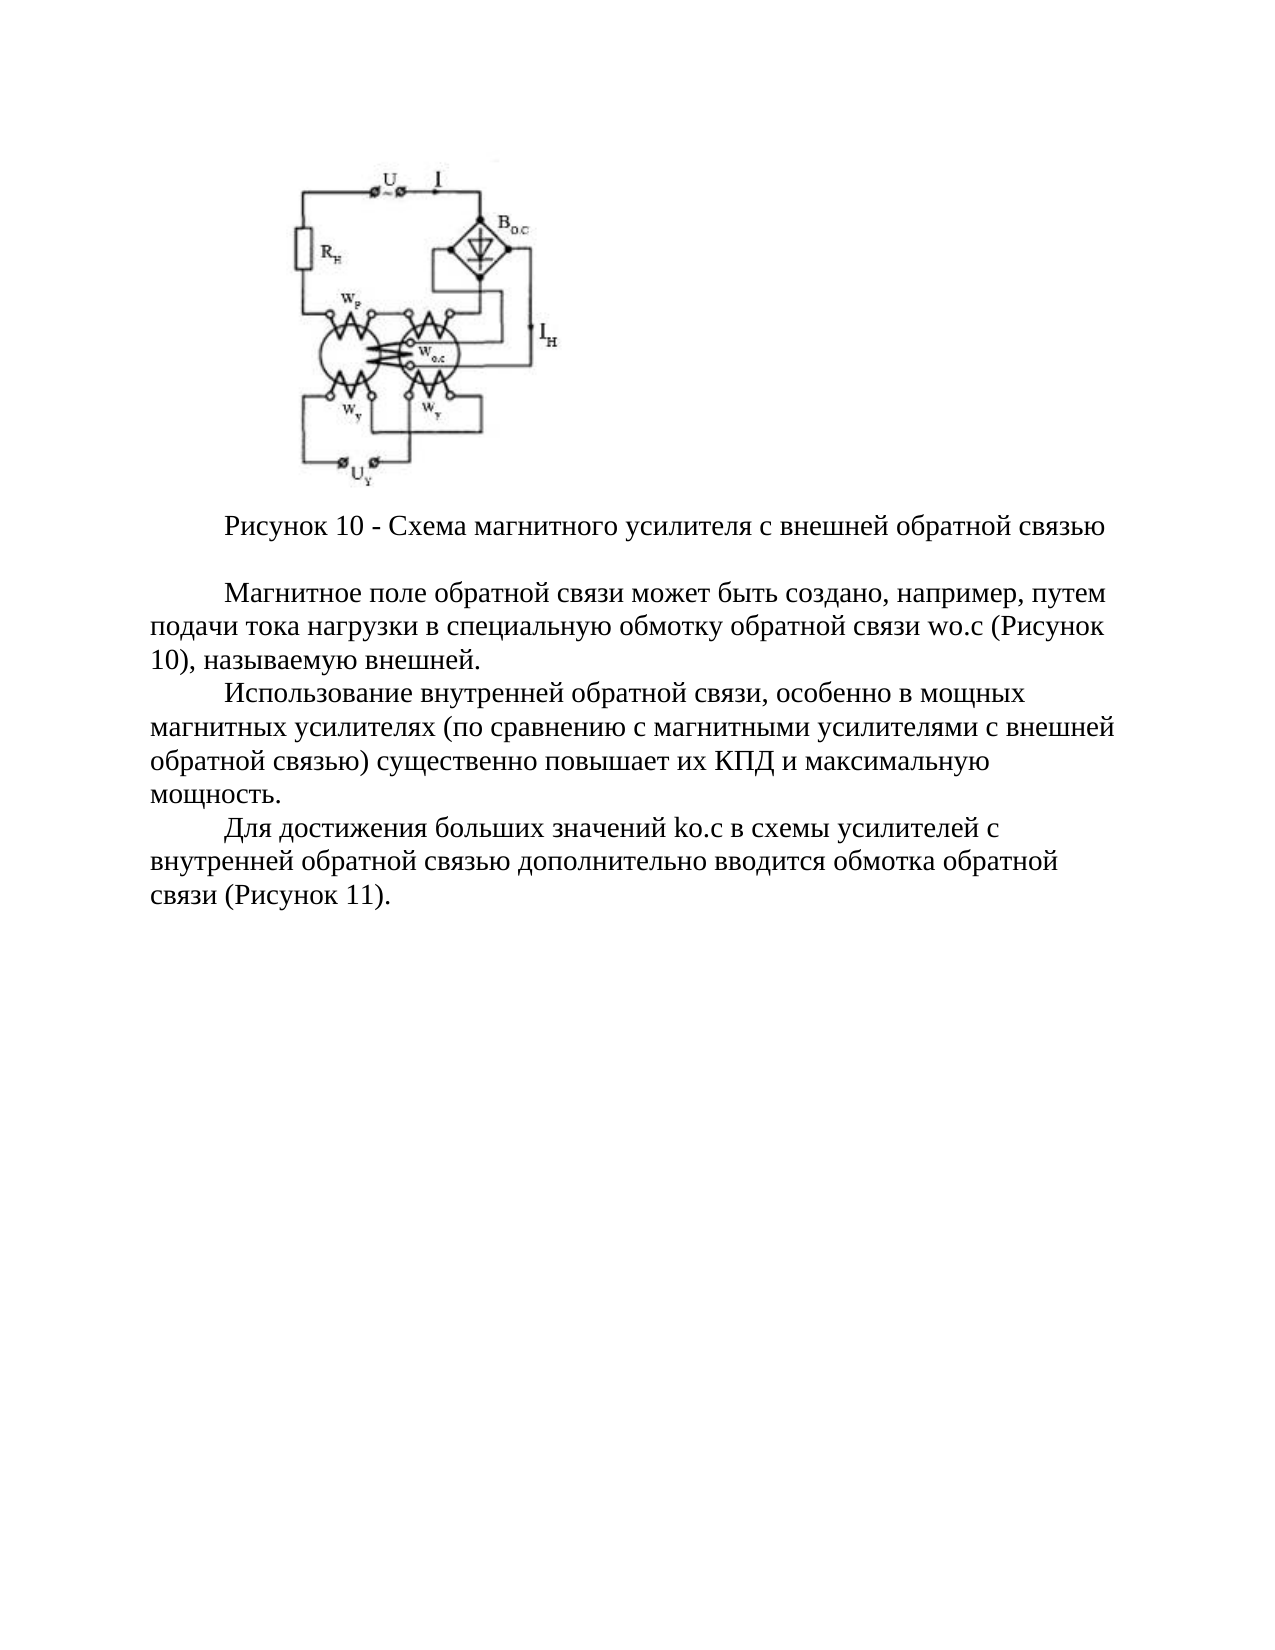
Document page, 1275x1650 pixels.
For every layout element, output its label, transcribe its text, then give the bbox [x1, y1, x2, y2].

text Для достижения больших значений kо.с в схемы усилителей с внутренней обратной связью дополнительно вводится обмотка обратной связи (Рисунок 11). [150, 810, 1125, 910]
text Магнитное поле обратной связи может быть создано, например, путем подачи тока нагрузки в специальную обмотку обратной связи wo.c (Рисунок 10), называемую внешней. [150, 575, 1125, 676]
text Использование внутренней обратной связи, особенно в мощных магнитных усилителях (по сравнению с магнитными усилителями с внешней обратной связью) существенно повышает их КПД и максимальную мощность. [150, 676, 1125, 810]
text Рисунок 10 - Схема магнитного усилителя с внешней обратной связью [150, 508, 1125, 541]
